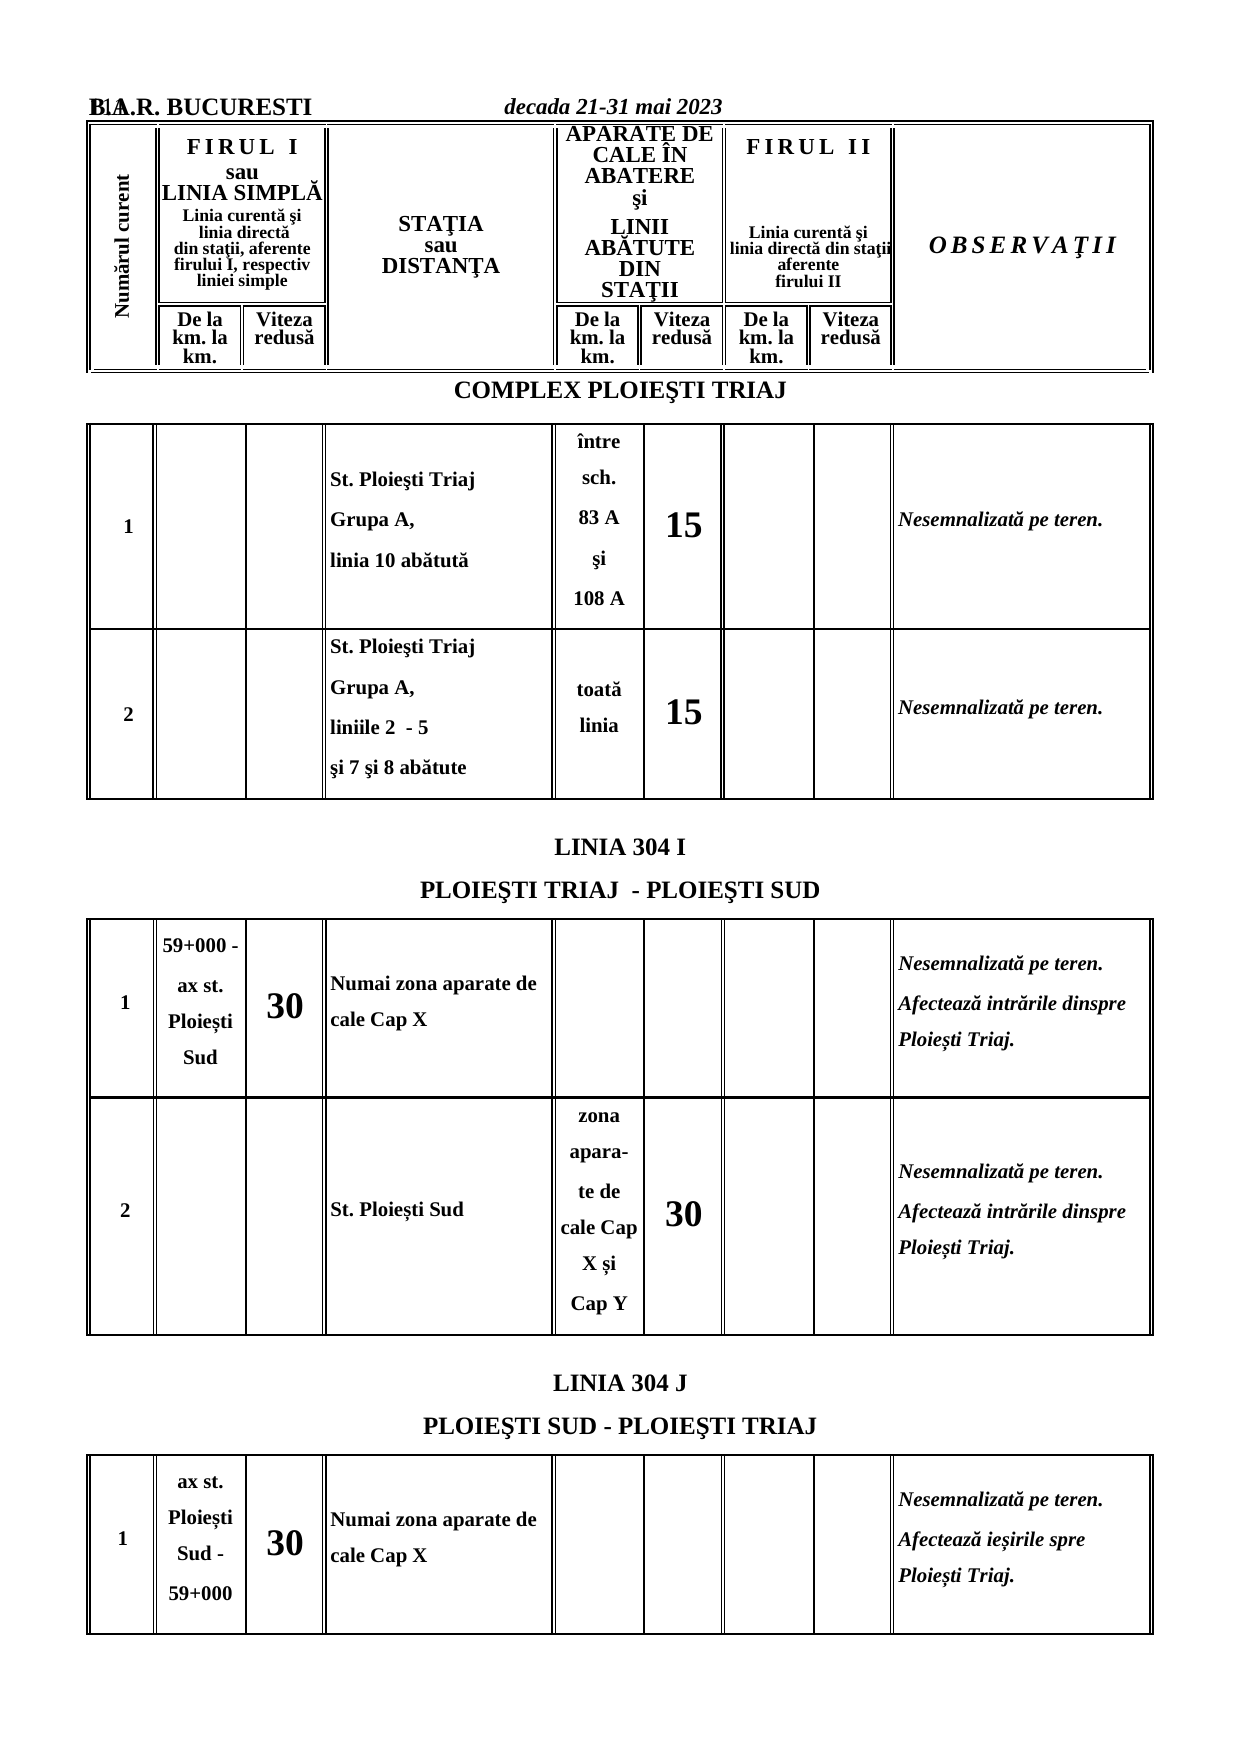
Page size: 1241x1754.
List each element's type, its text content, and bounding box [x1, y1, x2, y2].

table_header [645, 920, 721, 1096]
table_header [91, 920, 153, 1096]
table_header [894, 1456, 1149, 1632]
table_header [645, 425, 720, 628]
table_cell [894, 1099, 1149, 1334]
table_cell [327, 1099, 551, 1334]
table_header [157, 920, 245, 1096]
subtitle PLOIEŞTI SUD - PLOIEŞTI TRIAJ [89, 1411, 1152, 1440]
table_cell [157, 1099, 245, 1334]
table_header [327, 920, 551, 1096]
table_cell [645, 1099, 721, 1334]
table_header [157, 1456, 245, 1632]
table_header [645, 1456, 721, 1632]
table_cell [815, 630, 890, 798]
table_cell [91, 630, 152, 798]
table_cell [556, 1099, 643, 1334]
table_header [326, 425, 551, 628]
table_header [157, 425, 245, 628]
subtitle LINIA 304 J [89, 1368, 1152, 1397]
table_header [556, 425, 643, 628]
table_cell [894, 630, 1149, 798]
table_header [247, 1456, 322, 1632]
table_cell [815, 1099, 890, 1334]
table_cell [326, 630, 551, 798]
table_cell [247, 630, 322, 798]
subtitle PLOIEŞTI TRIAJ - PLOIEŞTI SUD [89, 875, 1152, 904]
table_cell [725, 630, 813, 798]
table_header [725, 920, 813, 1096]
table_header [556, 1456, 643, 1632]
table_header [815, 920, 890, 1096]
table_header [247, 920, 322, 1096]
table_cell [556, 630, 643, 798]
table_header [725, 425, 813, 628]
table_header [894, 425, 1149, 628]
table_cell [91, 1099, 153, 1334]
subtitle COMPLEX PLOIEŞTI TRIAJ [94, 376, 1146, 404]
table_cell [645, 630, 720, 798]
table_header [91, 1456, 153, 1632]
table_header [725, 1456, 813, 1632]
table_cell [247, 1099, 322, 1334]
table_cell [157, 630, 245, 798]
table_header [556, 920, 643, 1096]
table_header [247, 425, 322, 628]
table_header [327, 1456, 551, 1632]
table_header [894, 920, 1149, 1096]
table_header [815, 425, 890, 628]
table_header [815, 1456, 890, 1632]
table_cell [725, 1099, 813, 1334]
subtitle LINIA 304 I [89, 832, 1152, 861]
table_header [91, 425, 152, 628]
